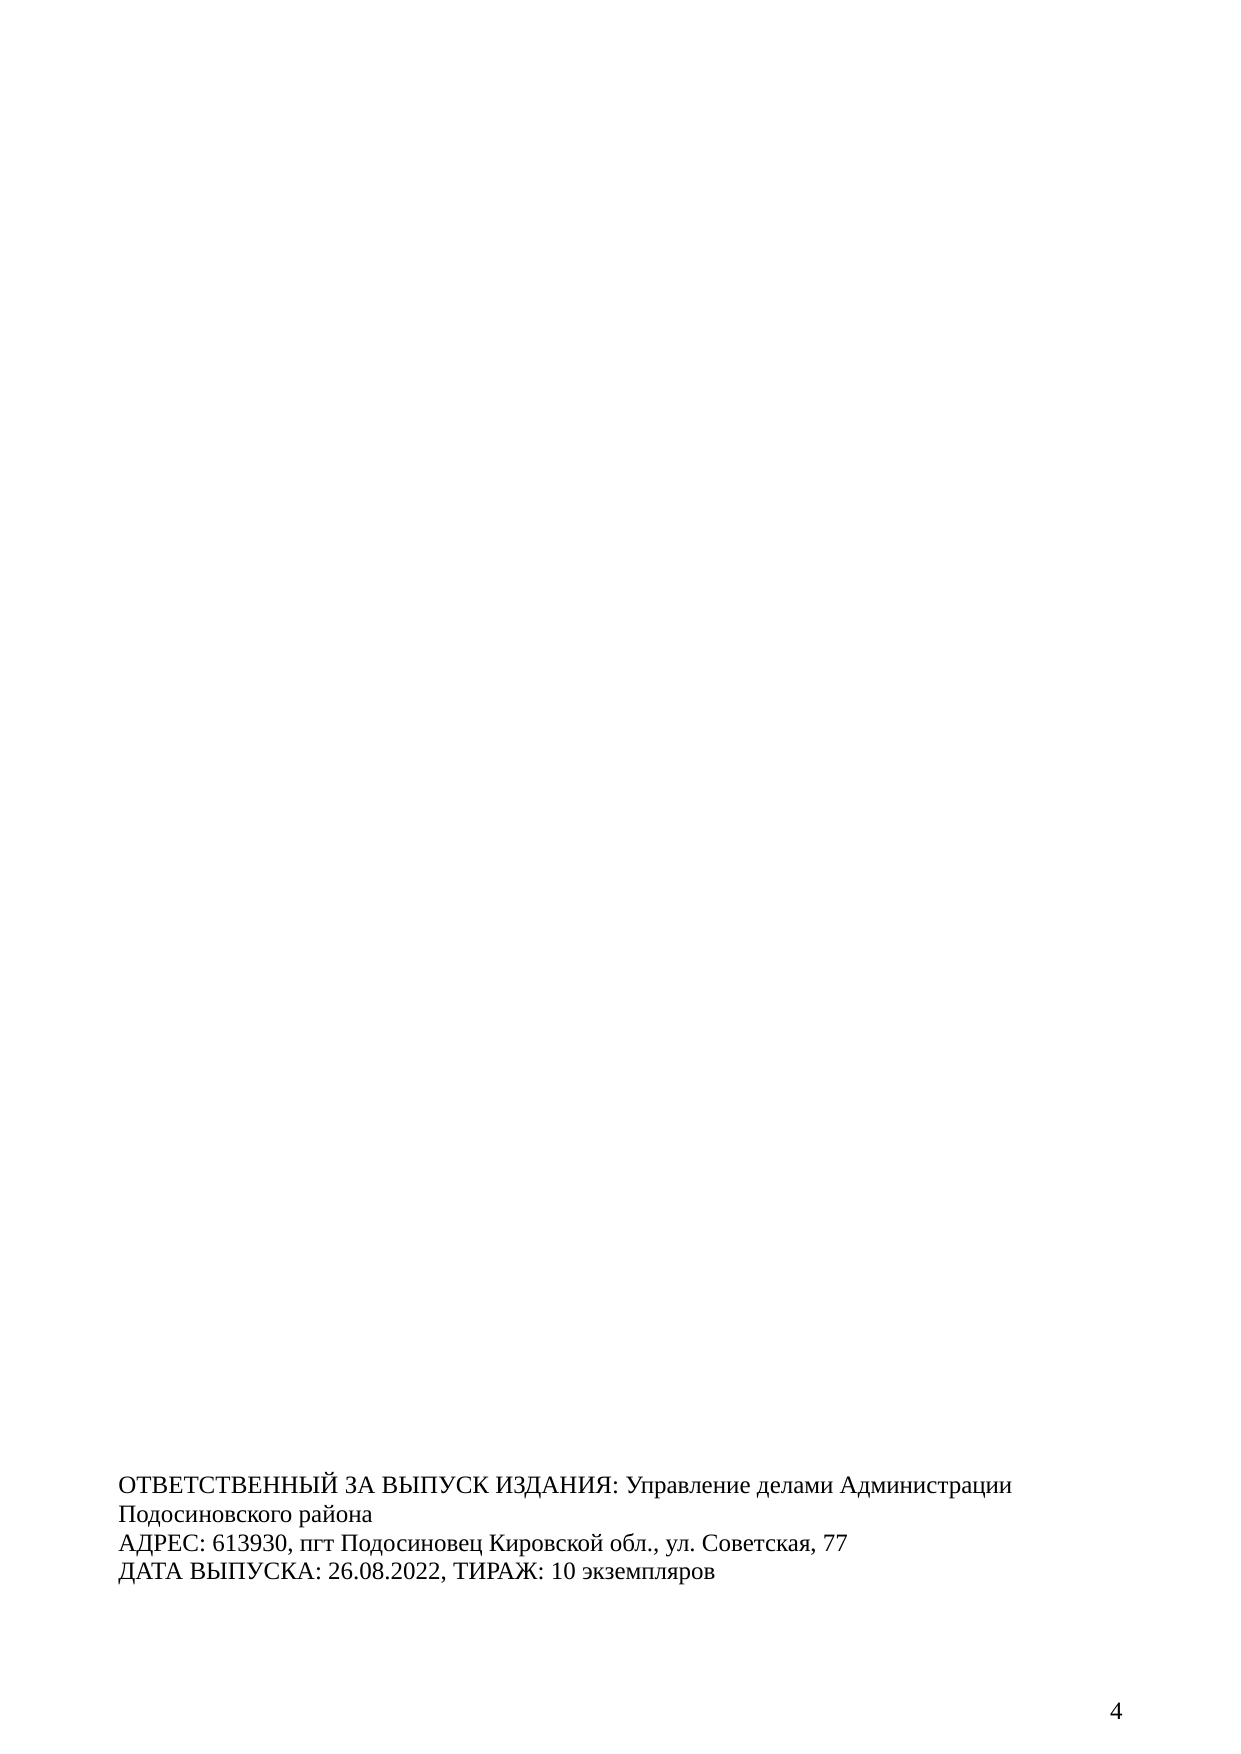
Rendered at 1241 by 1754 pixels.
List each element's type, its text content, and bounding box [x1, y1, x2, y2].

text ДАТА ВЫПУСКА: 26.08.2022, ТИРАЖ: 10 экземпляров [118, 1556, 1122, 1585]
text АДРЕС: 613930, пгт Подосиновец Кировской обл., ул. Советская, 77 [118, 1528, 1122, 1556]
text ОТВЕТСТВЕННЫЙ ЗА ВЫПУСК ИЗДАНИЯ: Управление делами Администрации Подосиновского района [118, 1470, 1122, 1528]
